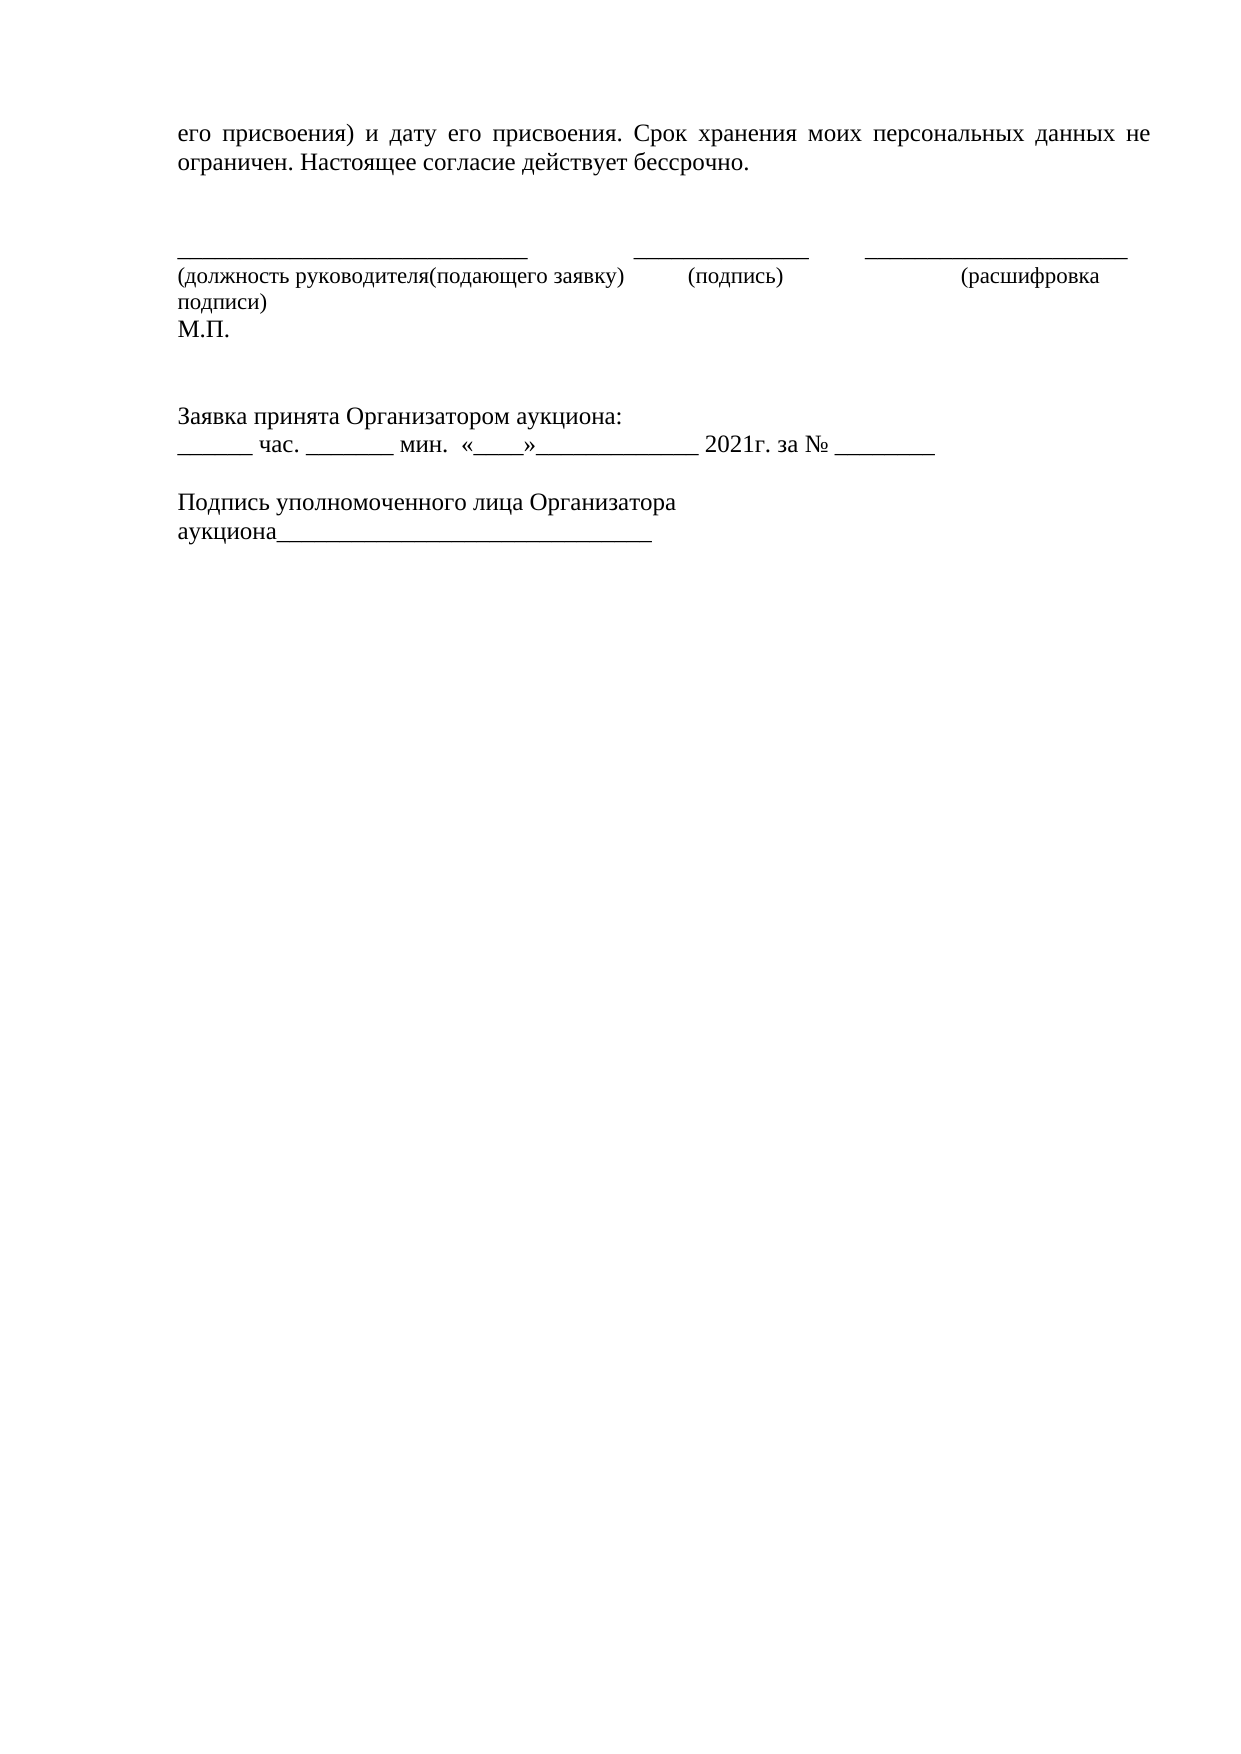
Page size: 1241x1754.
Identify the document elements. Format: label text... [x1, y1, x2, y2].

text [177, 118, 1152, 176]
text М.П. [177, 314, 1152, 343]
text ____________________________ ______________ _____________________ (должность руководителя(подающего заявку) (подпись) (расшифровка подписи) [177, 233, 1152, 314]
text Заявка принята Организатором аукциона: ______ час. _______ мин. «____»_____________ 2021г. за № ________ Подпись уполномоченного лица Организатора аукциона______________________________ [177, 401, 1152, 544]
